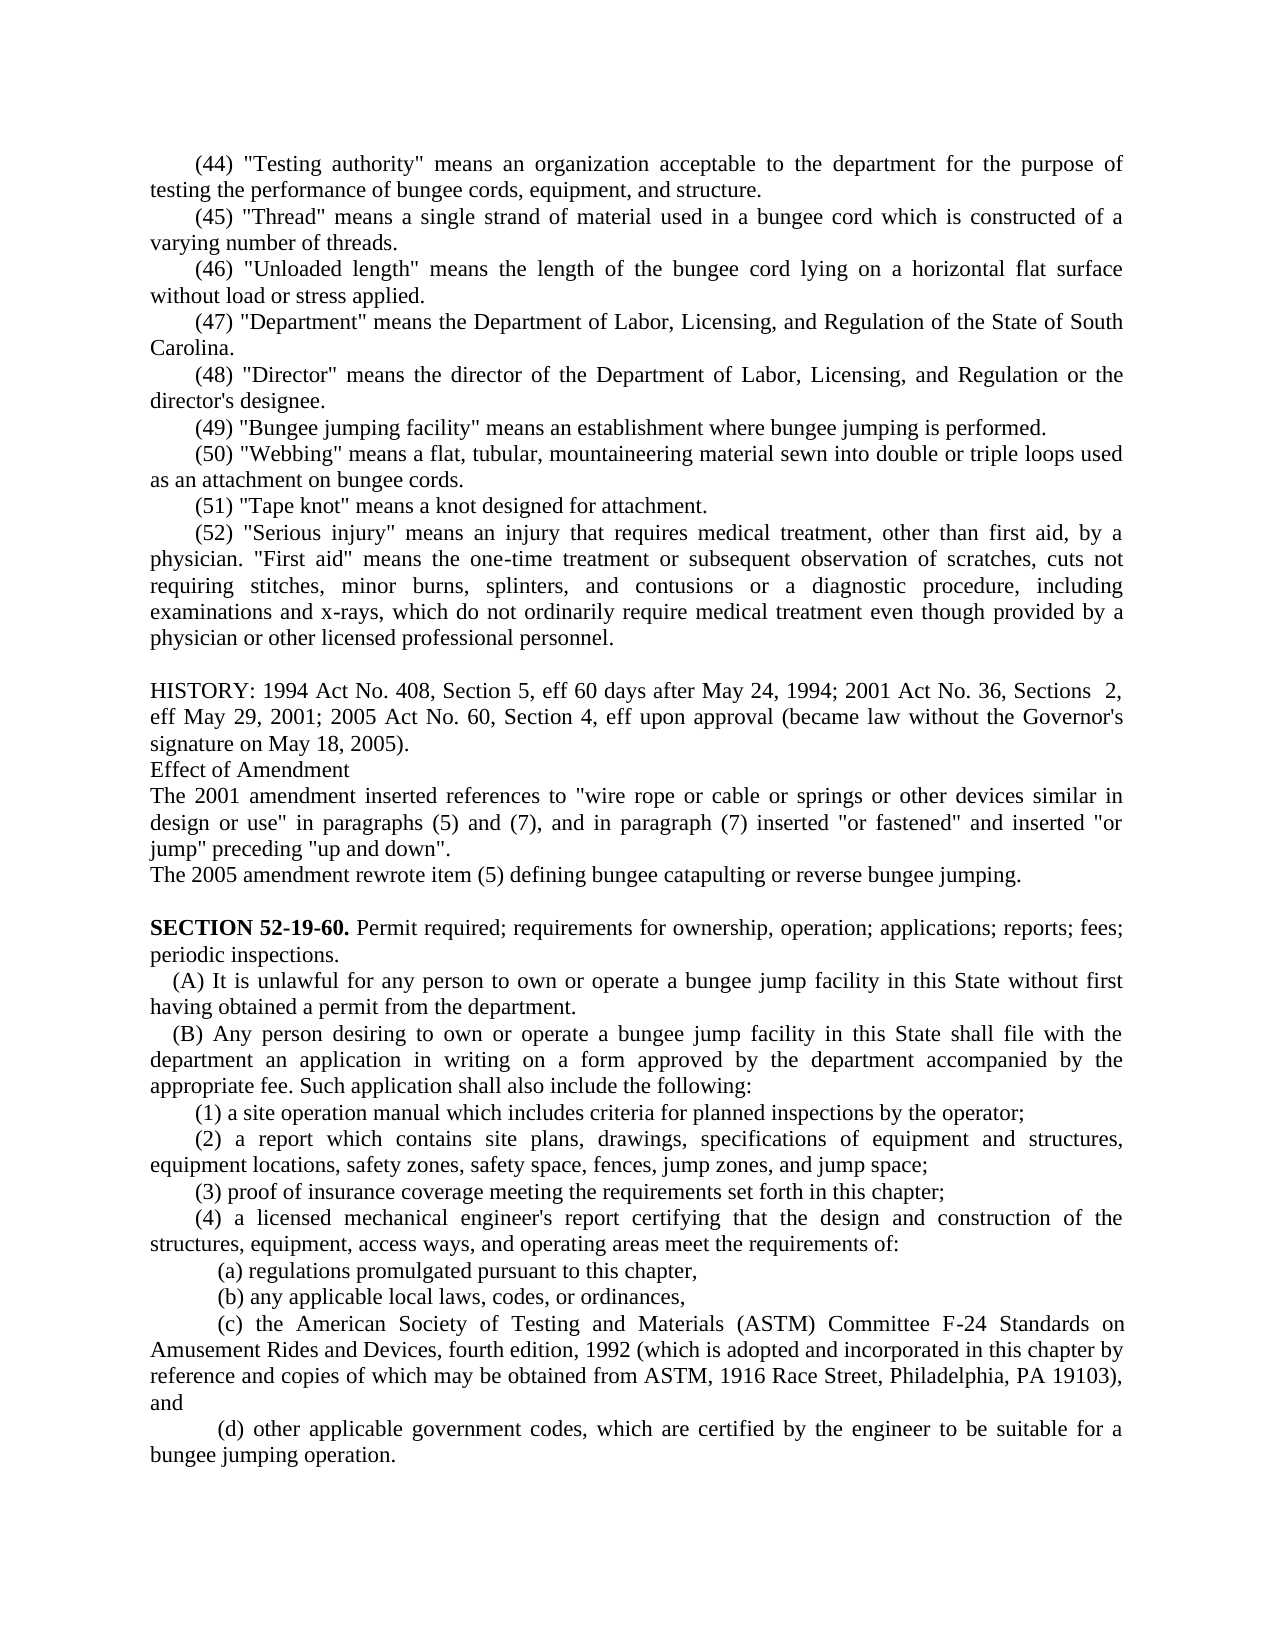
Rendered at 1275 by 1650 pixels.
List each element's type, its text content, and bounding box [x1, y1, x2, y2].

text The 2005 amendment rewrote item (5) defining bungee catapulting or reverse bungee jumping. [150, 862, 1125, 888]
text (46) "Unloaded length" means the length of the bungee cord lying on a horizontal flat surface without load or stress applied. [150, 255, 1125, 308]
text (B) Any person desiring to own or operate a bungee jump facility in this State shall file with the department an application in writing on a form approved by the department accompanied by the appropriate fee. Such application shall also include the following: [150, 1020, 1125, 1099]
text (47) "Department" means the Department of Labor, Licensing, and Regulation of the State of South Carolina. [150, 308, 1125, 361]
text (2) a report which contains site plans, drawings, specifications of equipment and structures, equipment locations, safety zones, safety space, fences, jump zones, and jump space; [150, 1125, 1125, 1178]
text (48) "Director" means the director of the Department of Labor, Licensing, and Regulation or the director's designee. [150, 361, 1125, 413]
text (a) regulations promulgated pursuant to this chapter, [150, 1257, 1125, 1283]
text (50) "Webbing" means a flat, tubular, mountaineering material sewn into double or triple loops used as an attachment on bungee cords. [150, 440, 1125, 493]
text (d) other applicable government codes, which are certified by the engineer to be suitable for a bungee jumping operation. [150, 1415, 1125, 1468]
text (51) "Tape knot" means a knot designed for attachment. [150, 493, 1125, 519]
text (45) "Thread" means a single strand of material used in a bungee cord which is constructed of a varying number of threads. [150, 203, 1125, 255]
text SECTION 52-19-60. Permit required; requirements for ownership, operation; applications; reports; fees; periodic inspections. [150, 914, 1125, 967]
text Effect of Amendment [150, 756, 1125, 782]
text (1) a site operation manual which includes criteria for planned inspections by the operator; [150, 1099, 1125, 1125]
text (A) It is unlawful for any person to own or operate a bungee jump facility in this State without first having obtained a permit from the department. [150, 967, 1125, 1020]
text (3) proof of insurance coverage meeting the requirements set forth in this chapter; [150, 1178, 1125, 1204]
text (4) a licensed mechanical engineer's report certifying that the design and construction of the structures, equipment, access ways, and operating areas meet the requirements of: [150, 1204, 1125, 1257]
text HISTORY: 1994 Act No. 408, Section 5, eff 60 days after May 24, 1994; 2001 Act No. 36, Sections 2, eff May 29, 2001; 2005 Act No. 60, Section 4, eff upon approval (became law without the Governor's signature on May 18, 2005). [150, 677, 1125, 756]
text The 2001 amendment inserted references to "wire rope or cable or springs or other devices similar in design or use" in paragraphs (5) and (7), and in paragraph (7) inserted "or fastened" and inserted "or jump" preceding "up and down". [150, 782, 1125, 862]
text (49) "Bungee jumping facility" means an establishment where bungee jumping is performed. [150, 413, 1125, 440]
text (52) "Serious injury" means an injury that requires medical treatment, other than first aid, by a physician. "First aid" means the one-time treatment or subsequent observation of scratches, cuts not requiring stitches, minor burns, splinters, and contusions or a diagnostic procedure, including examinations and x-rays, which do not ordinarily require medical treatment even though provided by a physician or other licensed professional personnel. [150, 519, 1125, 651]
text (44) "Testing authority" means an organization acceptable to the department for the purpose of testing the performance of bungee cords, equipment, and structure. [150, 150, 1125, 203]
text (c) the American Society of Testing and Materials (ASTM) Committee F-24 Standards on Amusement Rides and Devices, fourth edition, 1992 (which is adopted and incorporated in this chapter by reference and copies of which may be obtained from ASTM, 1916 Race Street, Philadelphia, PA 19103), and [150, 1309, 1125, 1415]
text (b) any applicable local laws, codes, or ordinances, [150, 1283, 1125, 1309]
